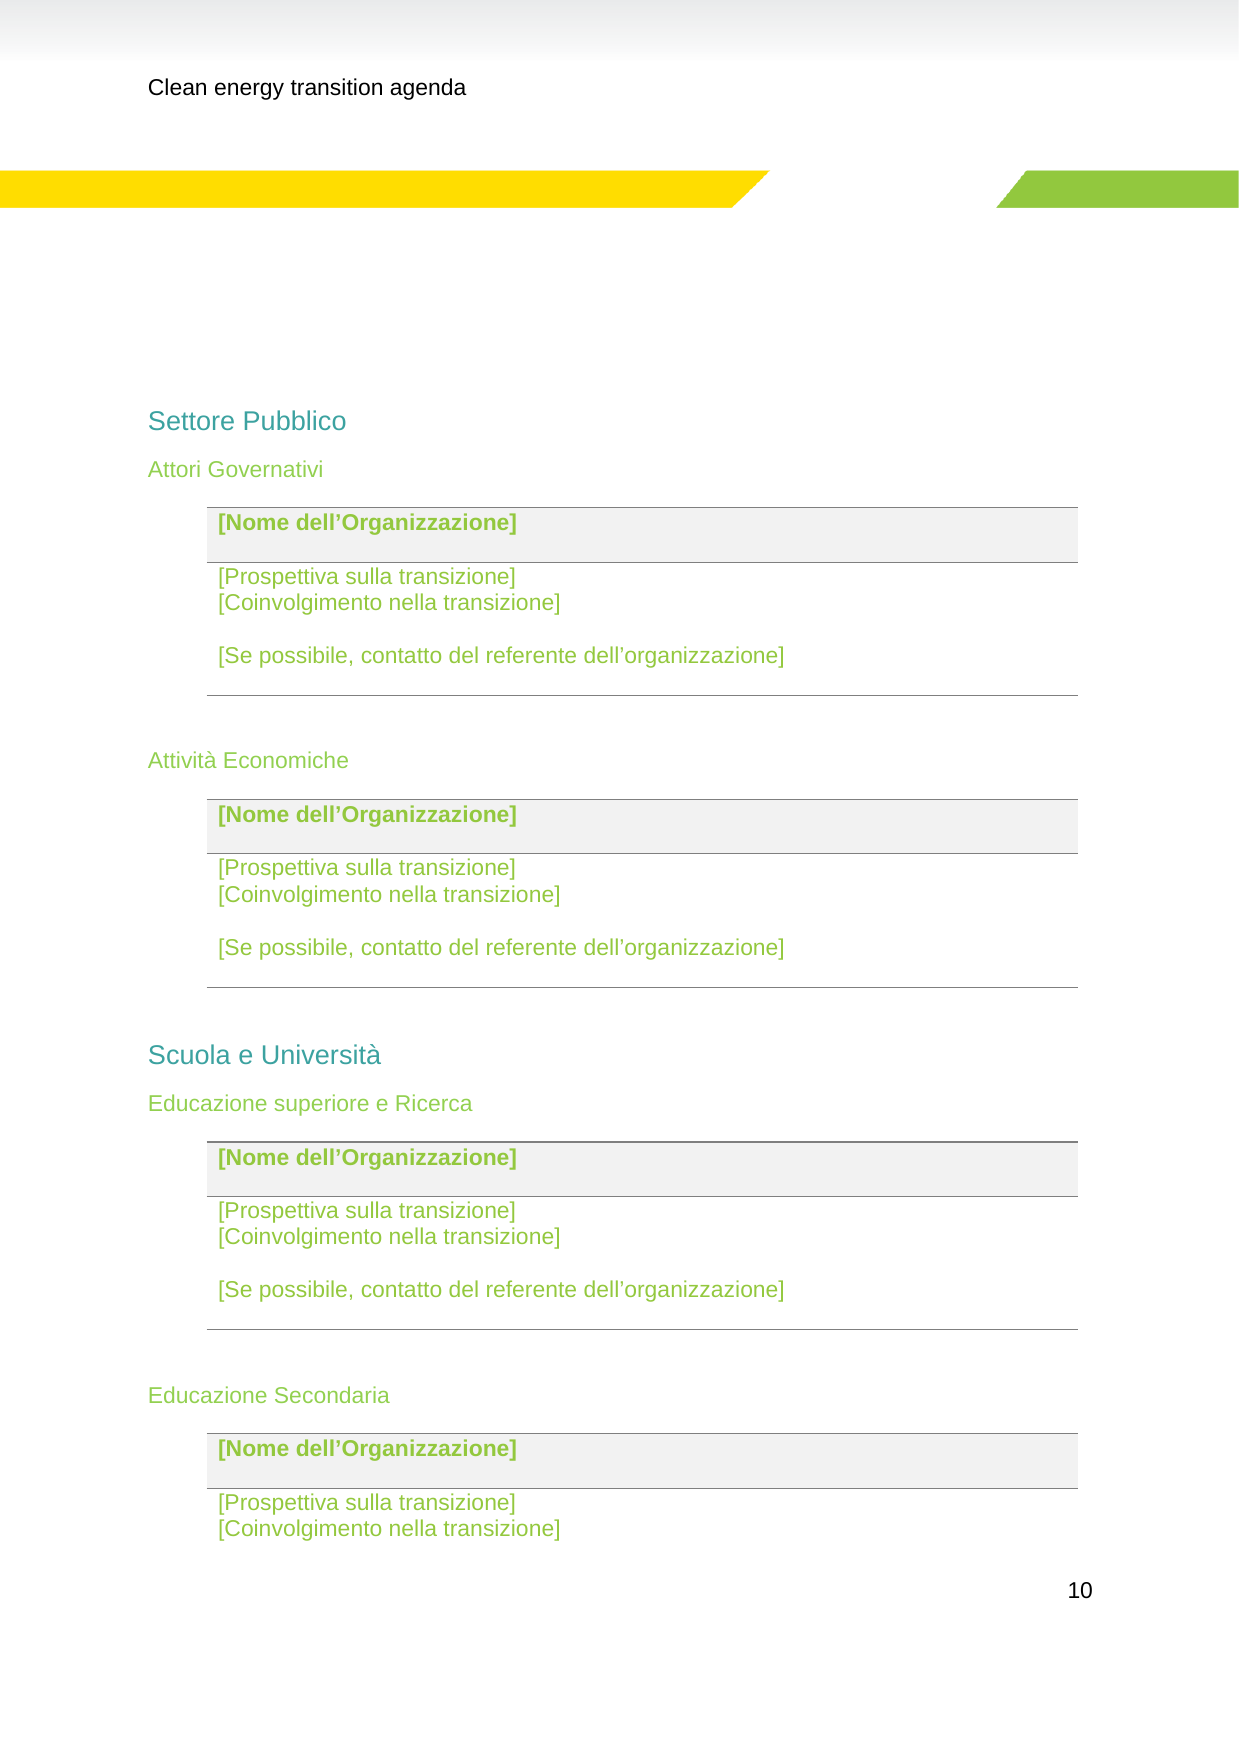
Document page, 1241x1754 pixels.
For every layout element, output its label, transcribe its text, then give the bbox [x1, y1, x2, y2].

table_header [Nome dell’Organizzazione] [207, 508, 1078, 562]
table_header [Nome dell’Organizzazione] [207, 1143, 1078, 1196]
table_cell [Se possibile, contatto del referente dell’organizzazione] [207, 1275, 1078, 1329]
table_header [Nome dell’Organizzazione] [207, 1434, 1078, 1488]
picture [0, 0, 1239, 208]
table_cell [Se possibile, contatto del referente dell’organizzazione] [207, 640, 1078, 695]
subtitle Educazione superiore e Ricerca [148, 1090, 1093, 1116]
table_cell [Prospettiva sulla transizione] [Coinvolgimento nella transizione] [207, 854, 1078, 932]
table_cell [Prospettiva sulla transizione] [Coinvolgimento nella transizione] [207, 563, 1078, 640]
table_cell [Prospettiva sulla transizione] [Coinvolgimento nella transizione] [207, 1197, 1078, 1275]
subtitle Settore Pubblico [148, 404, 1093, 436]
subtitle Attività Economiche [148, 747, 1093, 774]
subtitle Scuola e Università [148, 1039, 1093, 1070]
table_cell [Se possibile, contatto del referente dell’organizzazione] [207, 932, 1078, 987]
table_header [Nome dell’Organizzazione] [207, 800, 1078, 853]
table_cell [Prospettiva sulla transizione] [Coinvolgimento nella transizione] [207, 1489, 1078, 1566]
subtitle Educazione Secondaria [148, 1382, 1093, 1408]
subtitle Attori Governativi [148, 456, 1093, 482]
